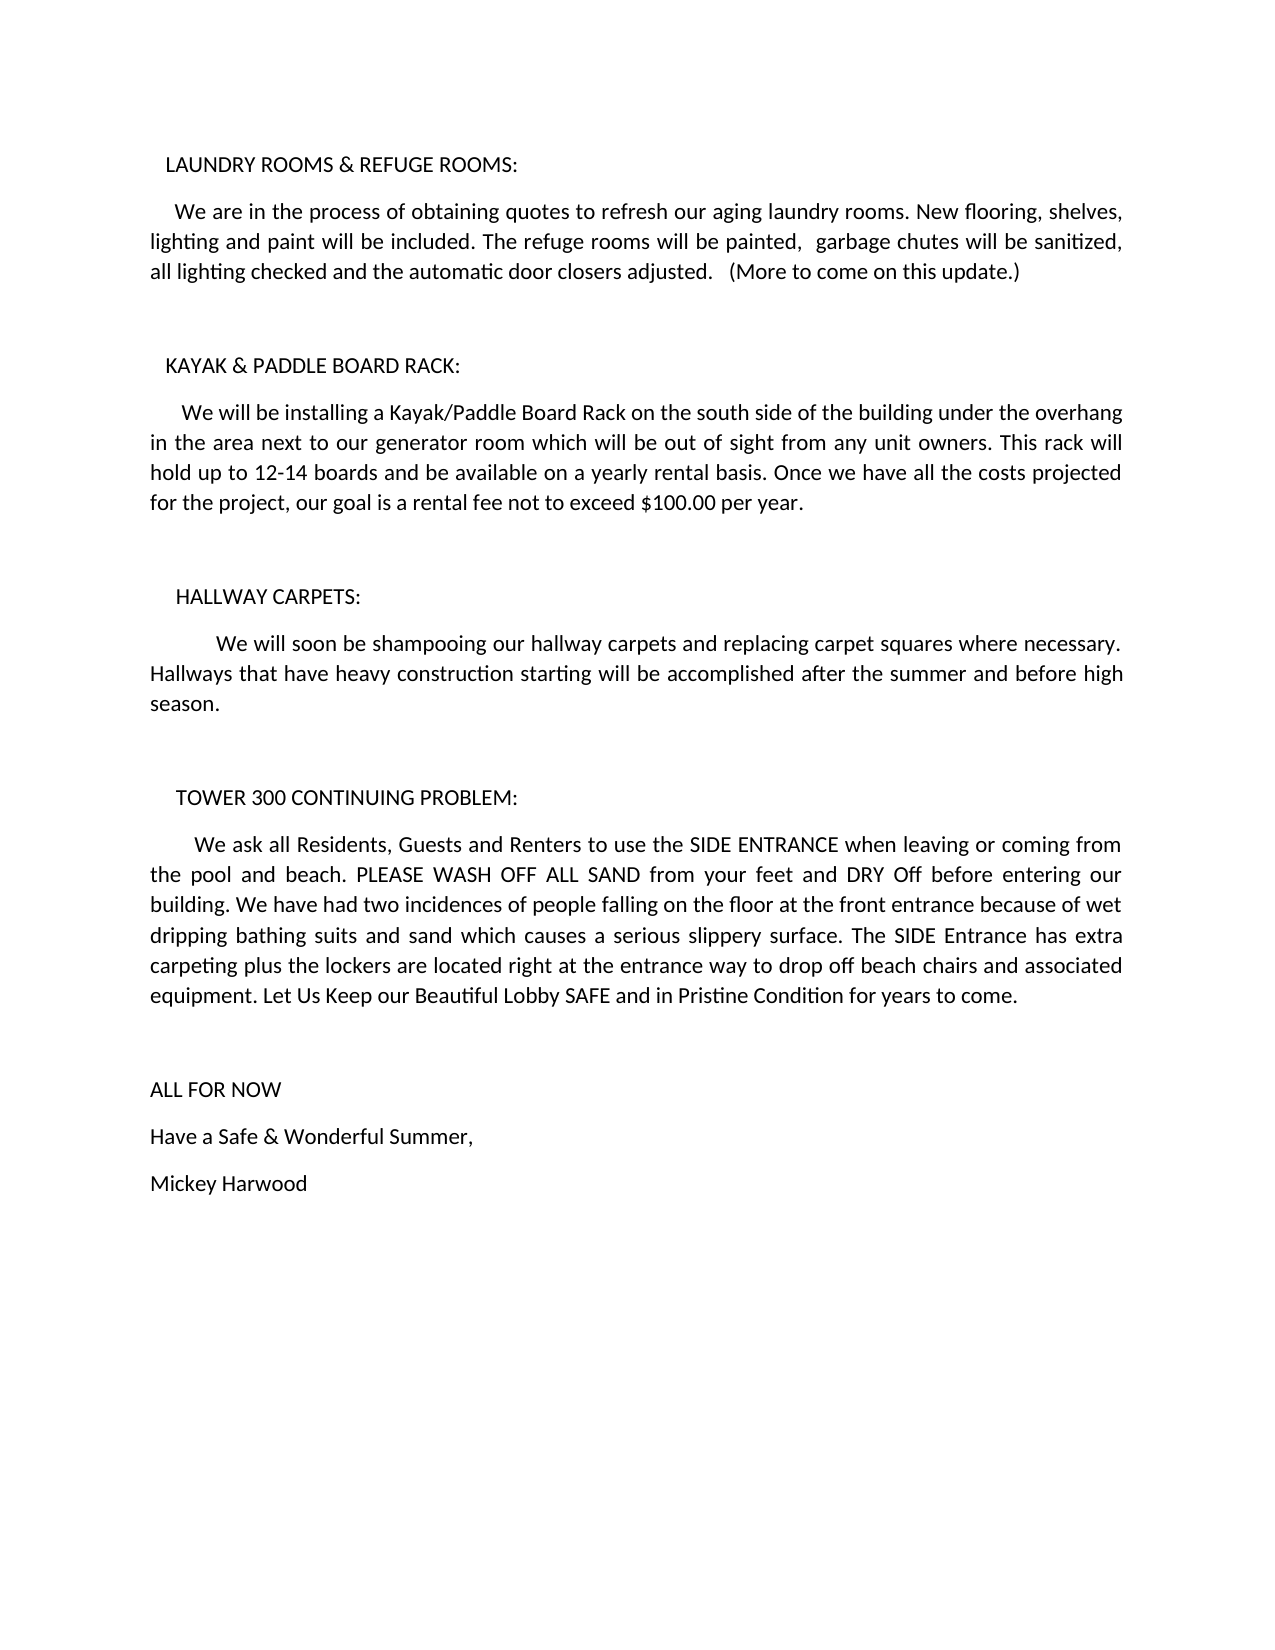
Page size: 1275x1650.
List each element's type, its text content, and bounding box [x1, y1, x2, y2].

text Have a Safe & Wonderful Summer, [150, 1122, 1125, 1150]
text ALL FOR NOW [150, 1075, 1125, 1103]
text We will soon be shampooing our hallway carpets and replacing carpet squares where necessary. Hallways that have heavy construction starting will be accomplished after the summer and before high season. [150, 629, 1125, 718]
text We ask all Residents, Guests and Renters to use the SIDE ENTRANCE when leaving or coming from the pool and beach. PLEASE WASH OFF ALL SAND from your feet and DRY Off before entering our building. We have had two incidences of people falling on the floor at the front entrance because of wet dripping bathing suits and sand which causes a serious slippery surface. The SIDE Entrance has extra carpeting plus the lockers are located right at the entrance way to drop off beach chairs and associated equipment. Let Us Keep our Beautiful Lobby SAFE and in Pristine Condition for years to come. [150, 830, 1125, 1009]
text TOWER 300 CONTINUING PROBLEM: [150, 783, 1125, 811]
text LAUNDRY ROOMS & REFUGE ROOMS: [150, 150, 1125, 178]
text HALLWAY CARPETS: [150, 582, 1125, 610]
text We will be installing a Kayak/Paddle Board Rack on the south side of the building under the overhang in the area next to our generator room which will be out of sight from any unit owners. This rack will hold up to 12-14 boards and be available on a yearly rental basis. Once we have all the costs projected for the project, our goal is a rental fee not to exceed $100.00 per year. [150, 398, 1125, 517]
text We are in the process of obtaining quotes to refresh our aging laundry rooms. New flooring, shelves, lighting and paint will be included. The refuge rooms will be painted, garbage chutes will be sanitized, all lighting checked and the automatic door closers adjusted. (More to come on this update.) [150, 197, 1125, 285]
text Mickey Harwood [150, 1169, 1125, 1197]
text KAYAK & PADDLE BOARD RACK: [150, 351, 1125, 379]
